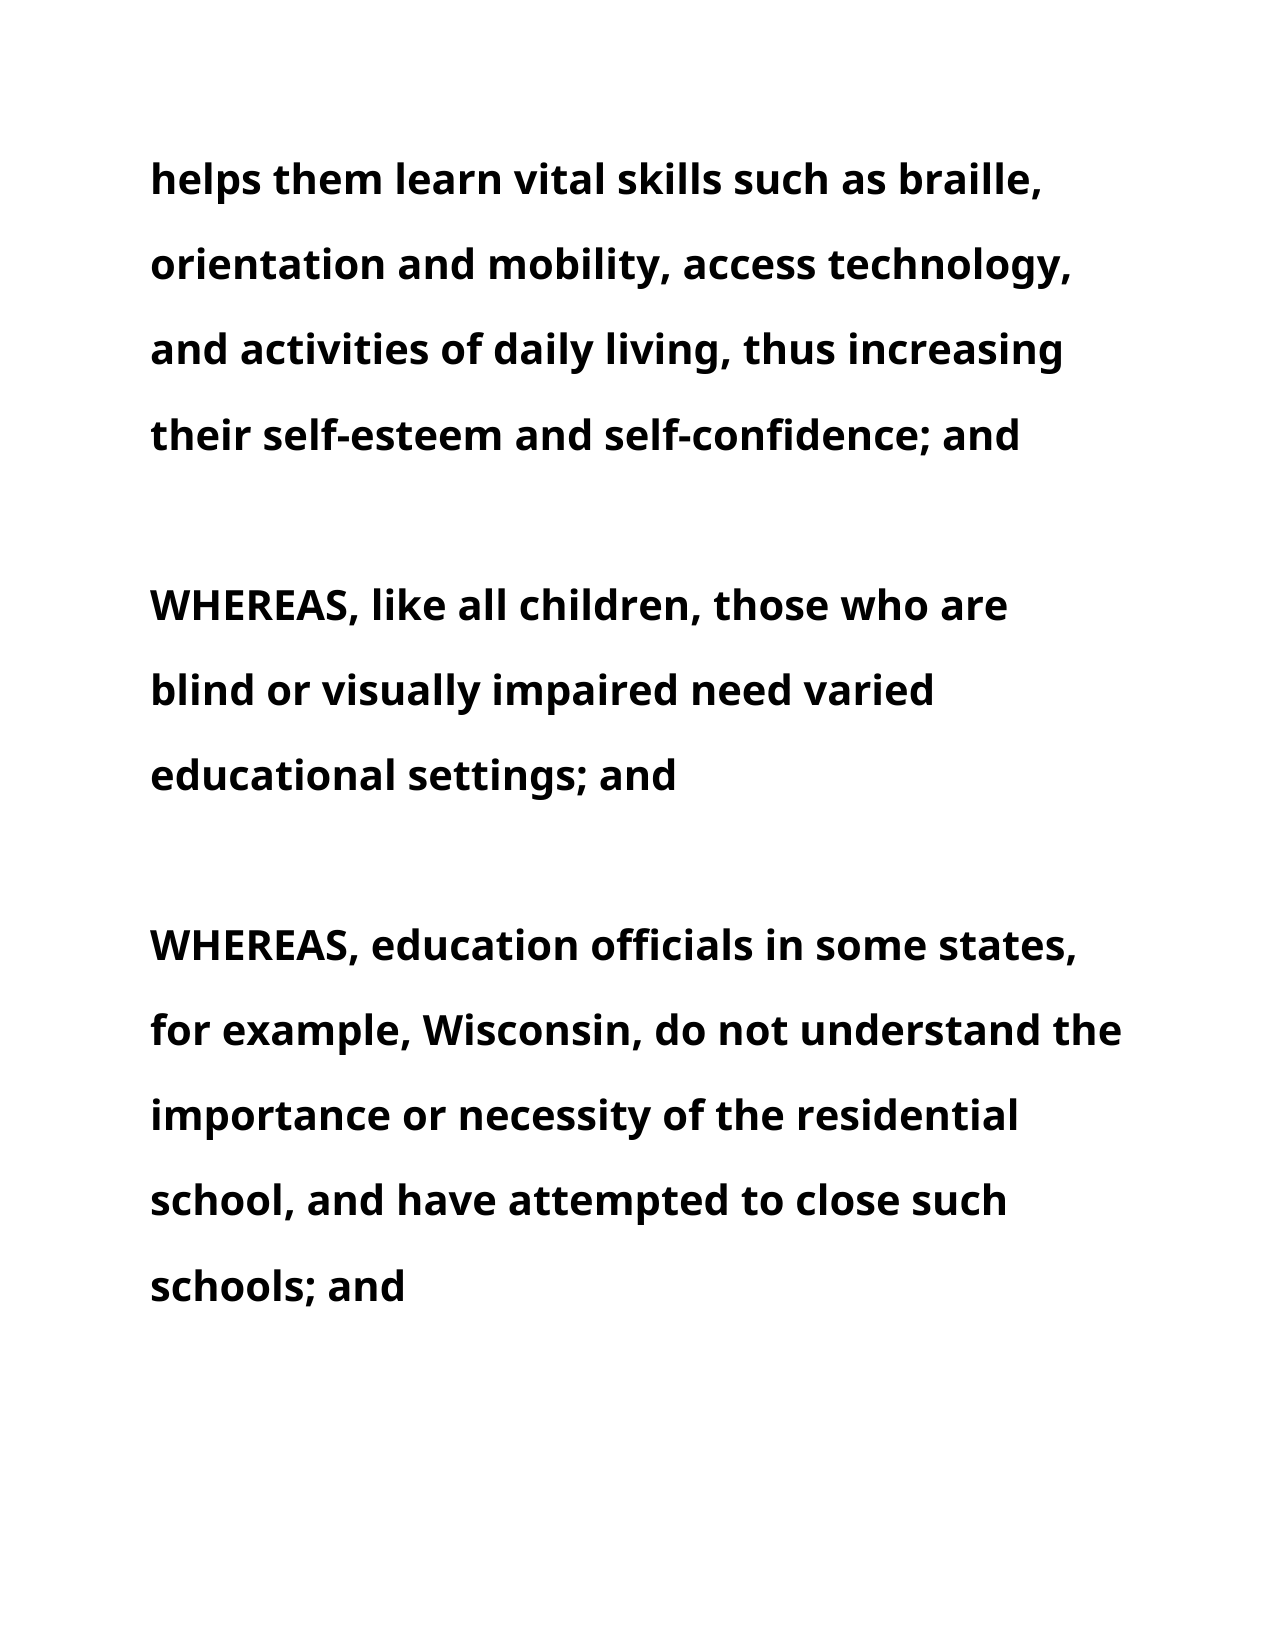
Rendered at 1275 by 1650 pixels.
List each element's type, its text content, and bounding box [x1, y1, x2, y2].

text WHEREAS, like all children, those who are blind or visually impaired need varied educational settings; and [150, 576, 1125, 802]
text WHEREAS, education officials in some states, for example, Wisconsin, do not understand the importance or necessity of the residential school, and have attempted to close such schools; and [150, 916, 1125, 1313]
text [150, 150, 1125, 462]
